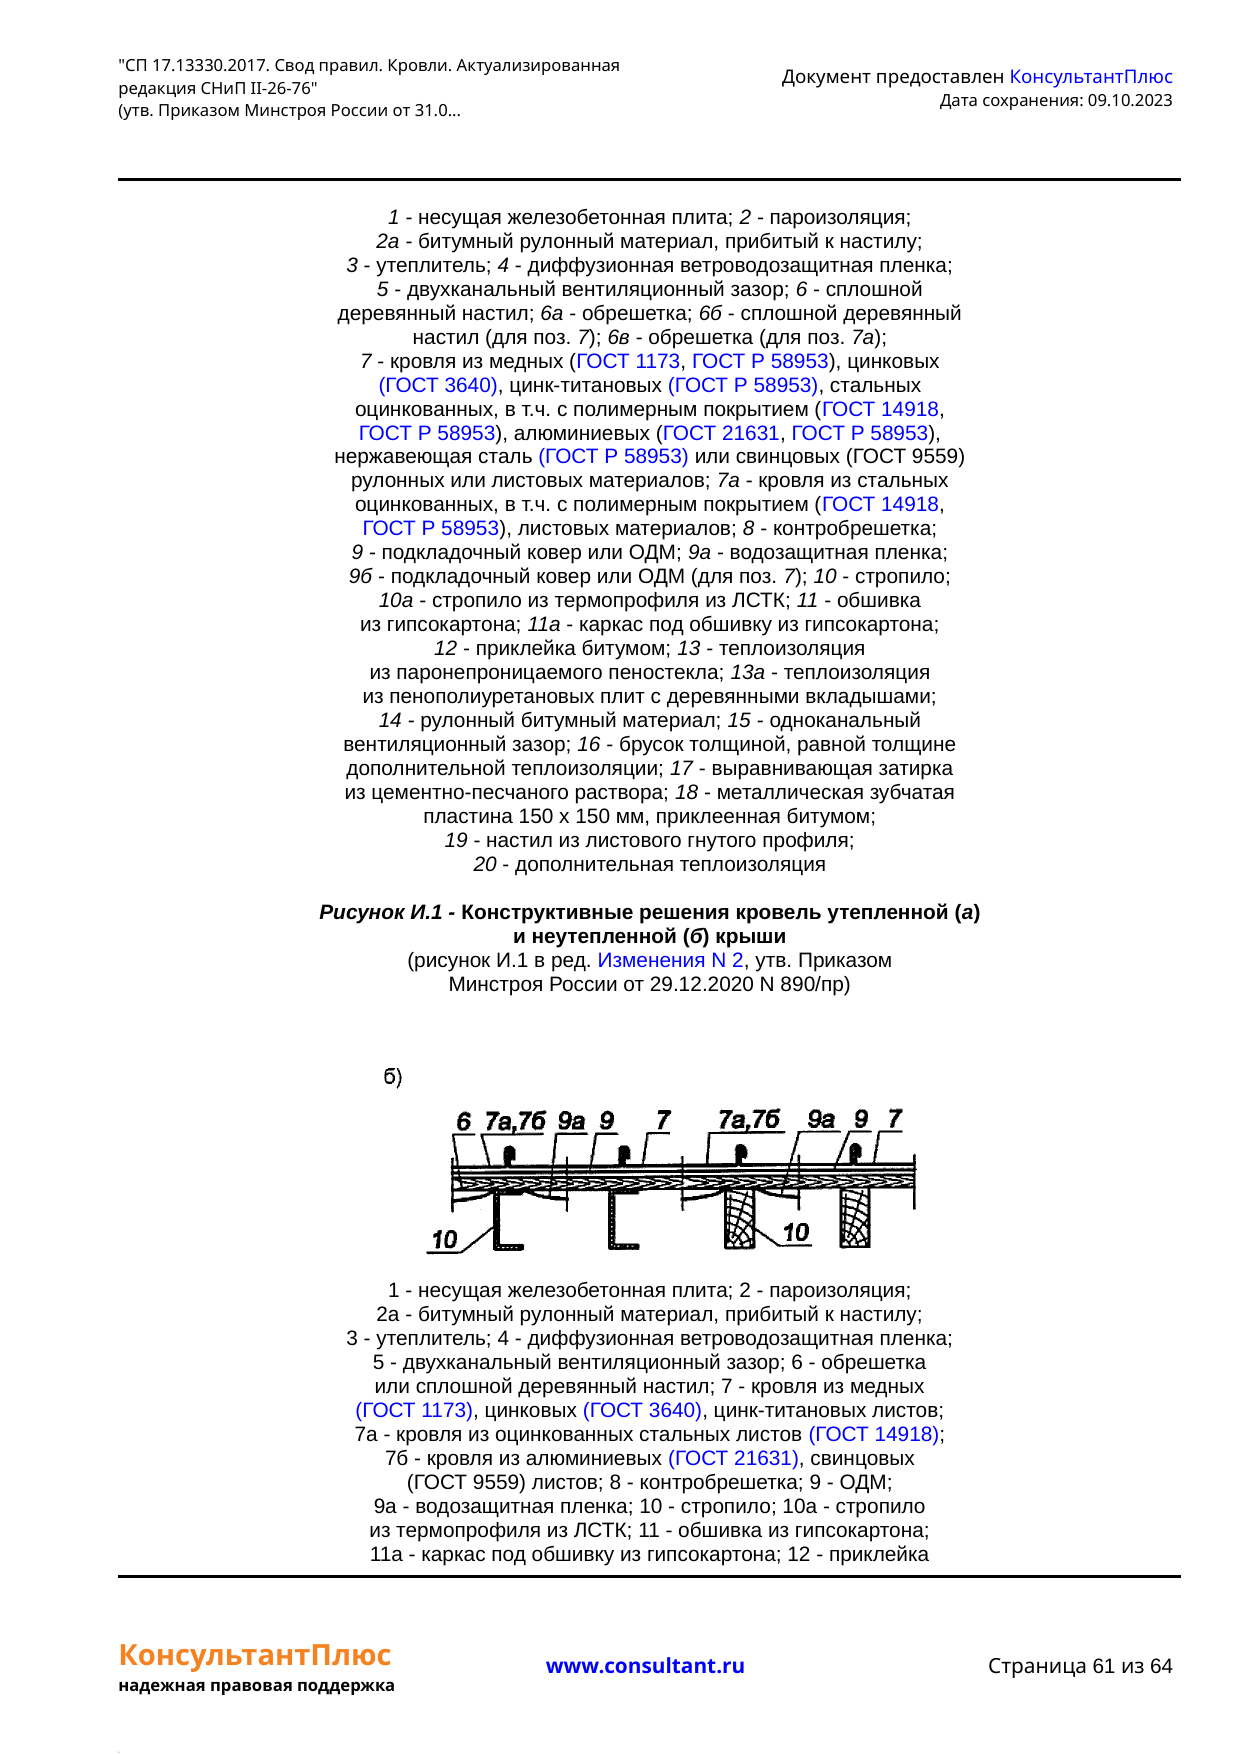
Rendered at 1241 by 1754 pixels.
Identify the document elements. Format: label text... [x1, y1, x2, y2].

text из пенополиуретановых плит с деревянными вкладышами; [118, 684, 1181, 708]
text из паронепроницаемого пеностекла; 13а - теплоизоляция [118, 660, 1181, 684]
text дополнительной теплоизоляции; 17 - выравнивающая затирка [118, 756, 1181, 780]
text 1 - несущая железобетонная плита; 2 - пароизоляция; [118, 1278, 1181, 1302]
text деревянный настил; 6а - обрешетка; 6б - сплошной деревянный [118, 301, 1181, 324]
text оцинкованных, в т.ч. с полимерным покрытием (ГОСТ 14918, [118, 396, 1181, 420]
text вентиляционный зазор; 16 - брусок толщиной, равной толщине [118, 732, 1181, 756]
text 2а - битумный рулонный материал, прибитый к настилу; [118, 1302, 1181, 1326]
text оцинкованных, в т.ч. с полимерным покрытием (ГОСТ 14918, [118, 492, 1181, 516]
text 3 - утеплитель; 4 - диффузионная ветроводозащитная пленка; [118, 253, 1181, 277]
text 7 - кровля из медных (ГОСТ 1173, ГОСТ Р 58953), цинковых [118, 348, 1181, 372]
text 14 - рулонный битумный материал; 15 - одноканальный [118, 708, 1181, 732]
text 20 - дополнительная теплоизоляция [118, 852, 1181, 876]
text настил (для поз. 7); 6в - обрешетка (для поз. 7а); [118, 324, 1181, 348]
text Минстроя России от 29.12.2020 N 890/пр) [118, 971, 1181, 995]
text 9а - водозащитная пленка; 10 - стропило; 10а - стропило [118, 1494, 1181, 1518]
text (ГОСТ 3640), цинк-титановых (ГОСТ Р 58953), стальных [118, 372, 1181, 396]
text (рисунок И.1 в ред. Изменения N 2, утв. Приказом [118, 947, 1181, 971]
text ГОСТ Р 58953), алюминиевых (ГОСТ 21631, ГОСТ Р 58953), [118, 420, 1181, 444]
text 3 - утеплитель; 4 - диффузионная ветроводозащитная пленка; [118, 1326, 1181, 1350]
text или сплошной деревянный настил; 7 - кровля из медных [118, 1374, 1181, 1398]
text и неутепленной (б) крыши [118, 923, 1181, 947]
text 10а - стропило из термопрофиля из ЛСТК; 11 - обшивка [118, 588, 1181, 612]
text 7б - кровля из алюминиевых (ГОСТ 21631), свинцовых [118, 1446, 1181, 1470]
text (ГОСТ 1173), цинковых (ГОСТ 3640), цинк-титановых листов; [118, 1398, 1181, 1422]
text 19 - настил из листового гнутого профиля; [118, 828, 1181, 852]
text пластина 150 x 150 мм, приклеенная битумом; [118, 804, 1181, 828]
text рулонных или листовых материалов; 7а - кровля из стальных [118, 468, 1181, 492]
text 12 - приклейка битумом; 13 - теплоизоляция [118, 636, 1181, 660]
text 1 - несущая железобетонная плита; 2 - пароизоляция; [118, 205, 1181, 229]
text Рисунок И.1 - Конструктивные решения кровель утепленной (а) [118, 899, 1181, 923]
text 5 - двухканальный вентиляционный зазор; 6 - сплошной [118, 277, 1181, 301]
text 11а - каркас под обшивку из гипсокартона; 12 - приклейка [118, 1542, 1181, 1566]
text из цементно-песчаного раствора; 18 - металлическая зубчатая [118, 780, 1181, 804]
text 9б - подкладочный ковер или ОДМ (для поз. 7); 10 - стропило; [118, 564, 1181, 588]
text ГОСТ Р 58953), листовых материалов; 8 - контробрешетка; [118, 516, 1181, 540]
text 9 - подкладочный ковер или ОДМ; 9а - водозащитная пленка; [118, 540, 1181, 564]
text 2а - битумный рулонный материал, прибитый к настилу; [118, 229, 1181, 253]
text (ГОСТ 9559) листов; 8 - контробрешетка; 9 - ОДМ; [118, 1470, 1181, 1494]
text из термопрофиля из ЛСТК; 11 - обшивка из гипсокартона; [118, 1518, 1181, 1542]
text 7а - кровля из оцинкованных стальных листов (ГОСТ 14918); [118, 1422, 1181, 1446]
picture [381, 1067, 918, 1255]
text 5 - двухканальный вентиляционный зазор; 6 - обрешетка [118, 1350, 1181, 1374]
text из гипсокартона; 11а - каркас под обшивку из гипсокартона; [118, 612, 1181, 636]
text нержавеющая сталь (ГОСТ Р 58953) или свинцовых (ГОСТ 9559) [118, 444, 1181, 468]
